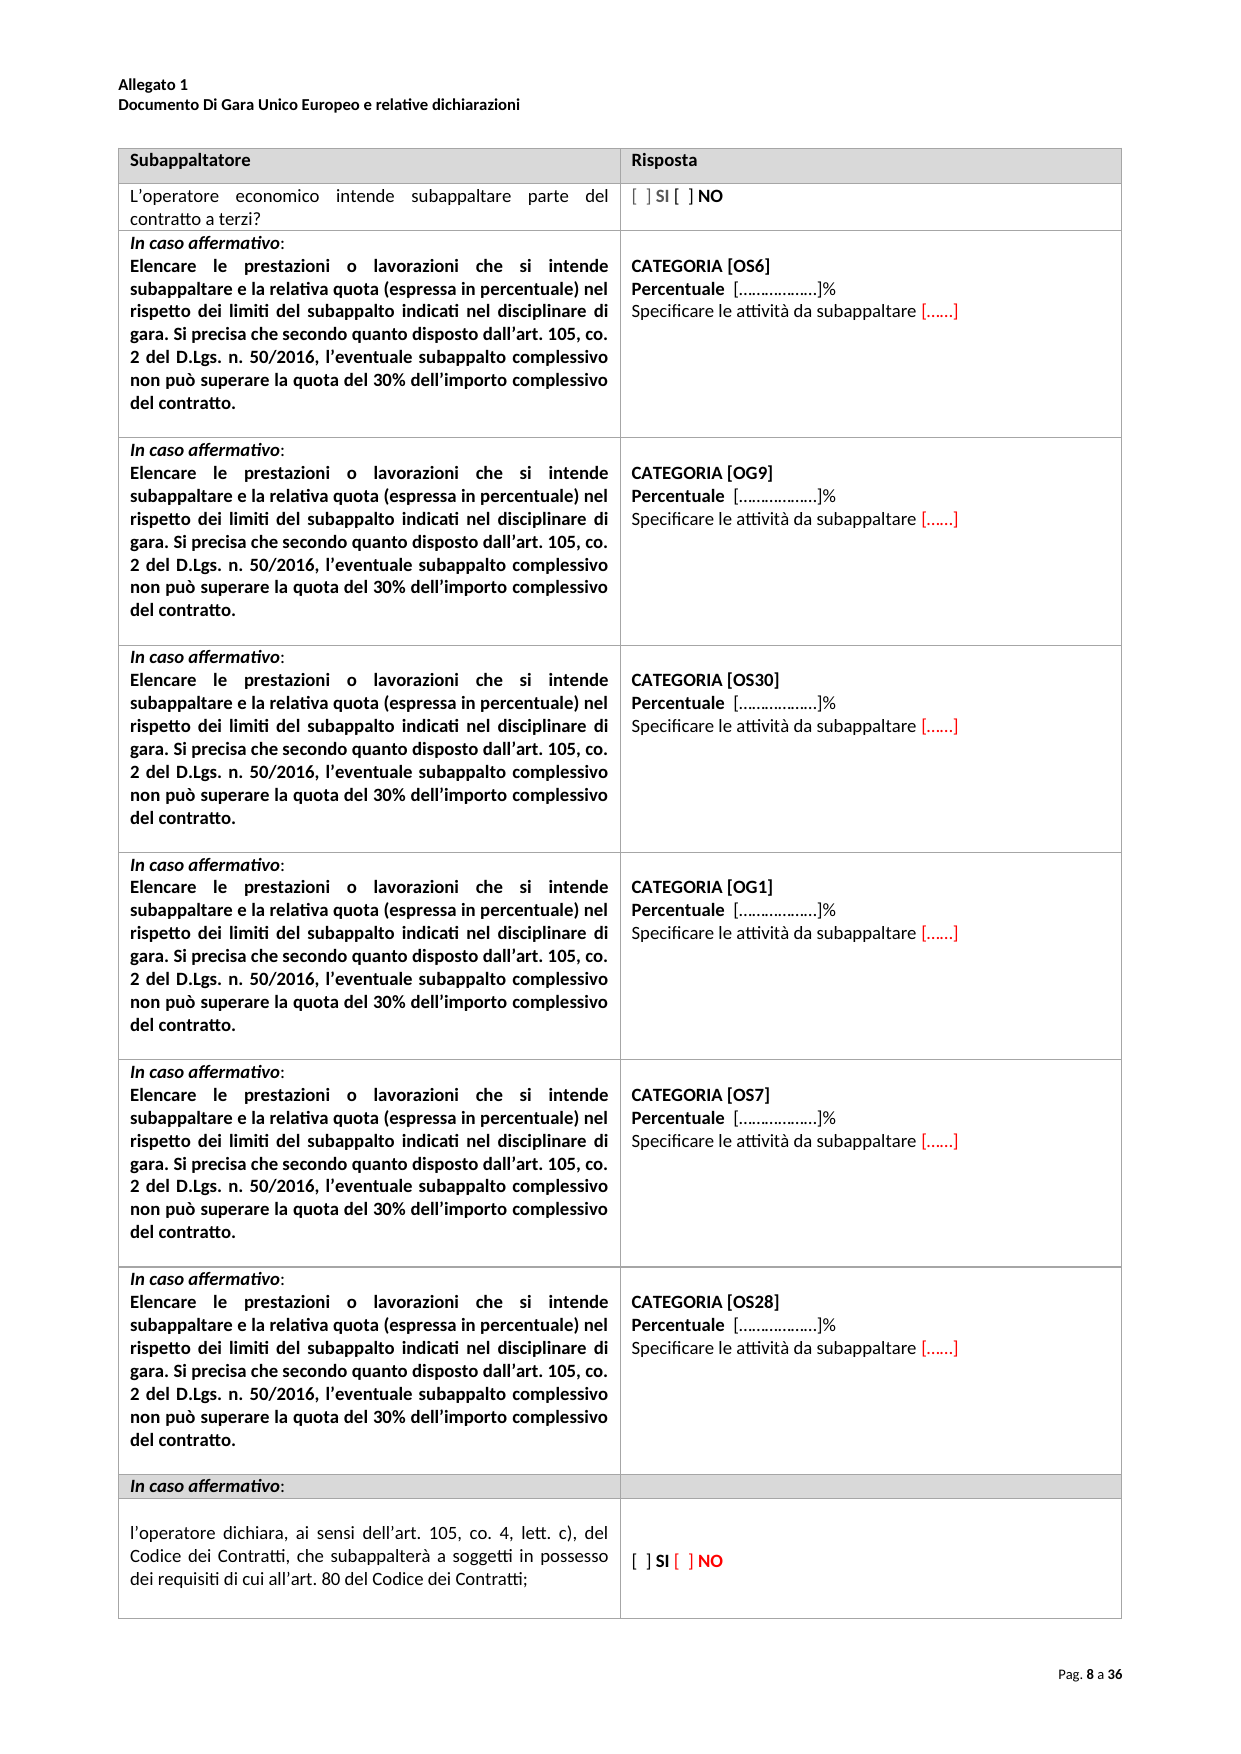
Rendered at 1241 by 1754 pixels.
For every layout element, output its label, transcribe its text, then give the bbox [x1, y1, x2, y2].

table_cell In caso affermativo: Elencare le prestazioni o lavorazioni che si intende subappaltare e la relativa quota (espressa in percentuale) nel rispetto dei limiti del subappalto indicati nel disciplinare di gara. Si precisa che secondo quanto disposto dall’art. 105, co. 2 del D.Lgs. n. 50/2016, l’eventuale subappalto complessivo non può superare la quota del 30% dell’importo complessivo del contratto. [119, 438, 620, 644]
table_cell In caso affermativo: Elencare le prestazioni o lavorazioni che si intende subappaltare e la relativa quota (espressa in percentuale) nel rispetto dei limiti del subappalto indicati nel disciplinare di gara. Si precisa che secondo quanto disposto dall’art. 105, co. 2 del D.Lgs. n. 50/2016, l’eventuale subappalto complessivo non può superare la quota del 30% dell’importo complessivo del contratto. [119, 646, 620, 852]
table_cell In caso affermativo: Elencare le prestazioni o lavorazioni che si intende subappaltare e la relativa quota (espressa in percentuale) nel rispetto dei limiti del subappalto indicati nel disciplinare di gara. Si precisa che secondo quanto disposto dall’art. 105, co. 2 del D.Lgs. n. 50/2016, l’eventuale subappalto complessivo non può superare la quota del 30% dell’importo complessivo del contratto. [119, 853, 620, 1059]
table_cell In caso affermativo: Elencare le prestazioni o lavorazioni che si intende subappaltare e la relativa quota (espressa in percentuale) nel rispetto dei limiti del subappalto indicati nel disciplinare di gara. Si precisa che secondo quanto disposto dall’art. 105, co. 2 del D.Lgs. n. 50/2016, l’eventuale subappalto complessivo non può superare la quota del 30% dell’importo complessivo del contratto. [119, 1060, 620, 1266]
table_cell CATEGORIA [OS7] Percentuale [………………]% Specificare le attività da subappaltare [……] [621, 1060, 1121, 1266]
table_header Risposta [621, 149, 1121, 183]
table_cell In caso affermativo: Elencare le prestazioni o lavorazioni che si intende subappaltare e la relativa quota (espressa in percentuale) nel rispetto dei limiti del subappalto indicati nel disciplinare di gara. Si precisa che secondo quanto disposto dall’art. 105, co. 2 del D.Lgs. n. 50/2016, l’eventuale subappalto complessivo non può superare la quota del 30% dell’importo complessivo del contratto. [119, 231, 620, 437]
table_cell CATEGORIA [OG1] Percentuale [………………]% Specificare le attività da subappaltare [……] [621, 853, 1121, 1059]
table_cell [621, 1475, 1121, 1498]
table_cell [119, 1499, 620, 1618]
table_cell In caso affermativo: [119, 1475, 620, 1498]
table_cell [ ] SI [ ] NO [621, 1499, 1121, 1618]
table_cell [ ] SI [ ] NO [621, 184, 1121, 230]
table_cell L’operatore economico intende subappaltare parte del contratto a terzi? [119, 184, 620, 230]
table_header Subappaltatore [119, 149, 620, 183]
table_cell In caso affermativo: Elencare le prestazioni o lavorazioni che si intende subappaltare e la relativa quota (espressa in percentuale) nel rispetto dei limiti del subappalto indicati nel disciplinare di gara. Si precisa che secondo quanto disposto dall’art. 105, co. 2 del D.Lgs. n. 50/2016, l’eventuale subappalto complessivo non può superare la quota del 30% dell’importo complessivo del contratto. [119, 1268, 620, 1474]
table_cell CATEGORIA [OG9] Percentuale [………………]% Specificare le attività da subappaltare [……] [621, 438, 1121, 644]
table_cell CATEGORIA [OS28] Percentuale [………………]% Specificare le attività da subappaltare [……] [621, 1268, 1121, 1474]
table_cell CATEGORIA [OS6] Percentuale [………………]% Specificare le attività da subappaltare [……] [621, 231, 1121, 437]
table_cell CATEGORIA [OS30] Percentuale [………………]% Specificare le attività da subappaltare [……] [621, 646, 1121, 852]
